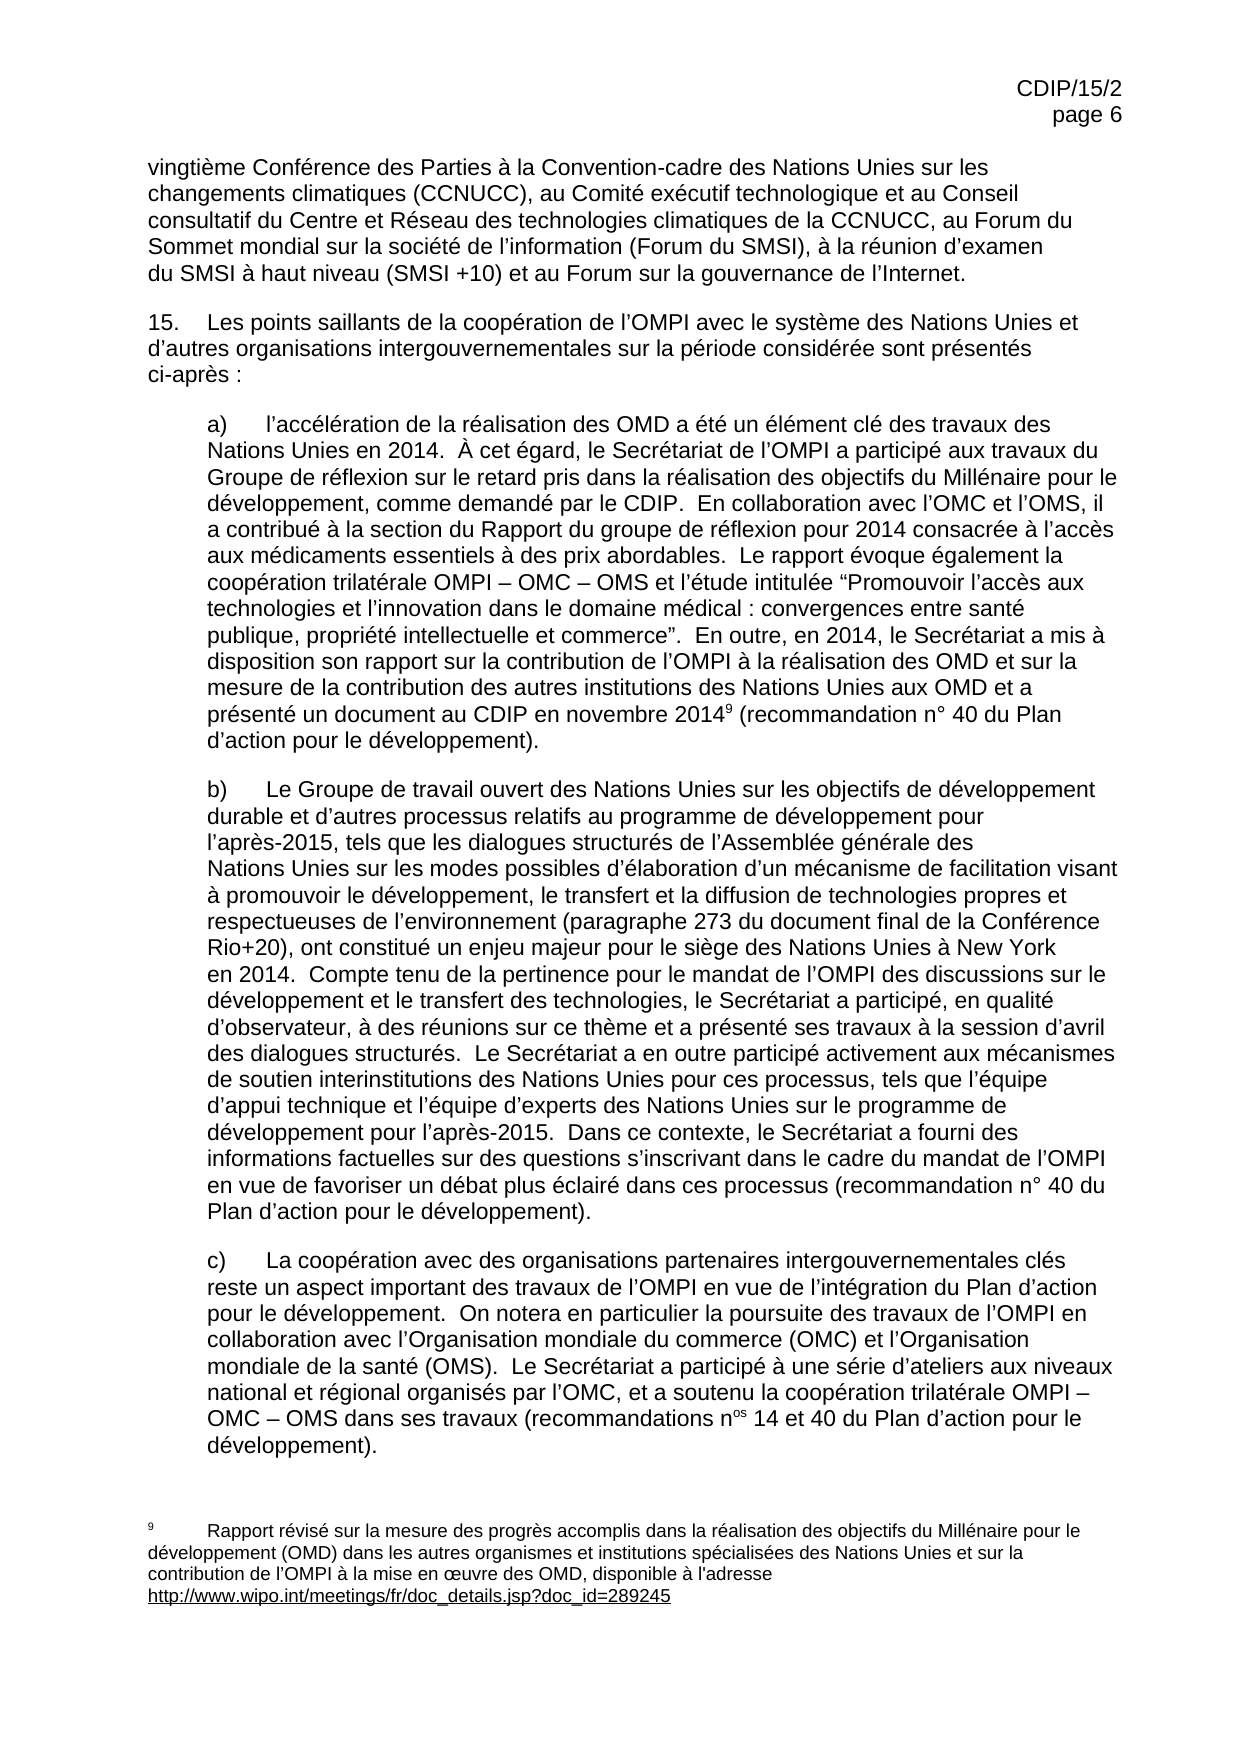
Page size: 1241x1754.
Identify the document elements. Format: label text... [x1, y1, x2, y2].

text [148, 154, 1122, 286]
list La coopération avec des organisations partenaires intergouvernementales clés reste un aspect important des travaux de l’OMPI en vue de l’intégration du Plan d’action pour le développement. On notera en particulier la poursuite des travaux de l’OMPI en collaboration avec l’Organisation mondiale du commerce (OMC) et l’Organisation mondiale de la santé (OMS). Le Secrétariat a participé à une série d’ateliers aux niveaux national et régional organisés par l’OMC, et a soutenu la coopération trilatérale OMPI – OMC – OMS dans ses travaux (recommandations nos 14 et 40 du Plan d’action pour le développement). [207, 1247, 1122, 1458]
text Les points saillants de la coopération de l’OMPI avec le système des Nations Unies et d’autres organisations intergouvernementales sur la période considérée sont présentés ci-après : [148, 309, 1122, 388]
list Le Groupe de travail ouvert des Nations Unies sur les objectifs de développement durable et d’autres processus relatifs au programme de développement pour l’après-2015, tels que les dialogues structurés de l’Assemblée générale des Nations Unies sur les modes possibles d’élaboration d’un mécanisme de facilitation visant à promouvoir le développement, le transfert et la diffusion de technologies propres et respectueuses de l’environnement (paragraphe 273 du document final de la Conférence Rio+20), ont constitué un enjeu majeur pour le siège des Nations Unies à New York en 2014. Compte tenu de la pertinence pour le mandat de l’OMPI des discussions sur le développement et le transfert des technologies, le Secrétariat a participé, en qualité d’observateur, à des réunions sur ce thème et a présenté ses travaux à la session d’avril des dialogues structurés. Le Secrétariat a en outre participé activement aux mécanismes de soutien interinstitutions des Nations Unies pour ces processus, tels que l’équipe d’appui technique et l’équipe d’experts des Nations Unies sur le programme de développement pour l’après-2015. Dans ce contexte, le Secrétariat a fourni des informations factuelles sur des questions s’inscrivant dans le cadre du mandat de l’OMPI en vue de favoriser un débat plus éclairé dans ces processus (recommandation n° 40 du Plan d’action pour le développement). [207, 776, 1122, 1224]
list l’accélération de la réalisation des OMD a été un élément clé des travaux des Nations Unies en 2014. À cet égard, le Secrétariat de l’OMPI a participé aux travaux du Groupe de réflexion sur le retard pris dans la réalisation des objectifs du Millénaire pour le développement, comme demandé par le CDIP. En collaboration avec l’OMC et l’OMS, il a contribué à la section du Rapport du groupe de réflexion pour 2014 consacrée à l’accès aux médicaments essentiels à des prix abordables. Le rapport évoque également la coopération trilatérale OMPI – OMC – OMS et l’étude intitulée “Promouvoir l’accès aux technologies et l’innovation dans le domaine médical : convergences entre santé publique, propriété intellectuelle et commerce”. En outre, en 2014, le Secrétariat a mis à disposition son rapport sur la contribution de l’OMPI à la réalisation des OMD et sur la mesure de la contribution des autres institutions des Nations Unies aux OMD et a présenté un document au CDIP en novembre 2014 (recommandation n° 40 du Plan d’action pour le développement). [207, 411, 1122, 753]
